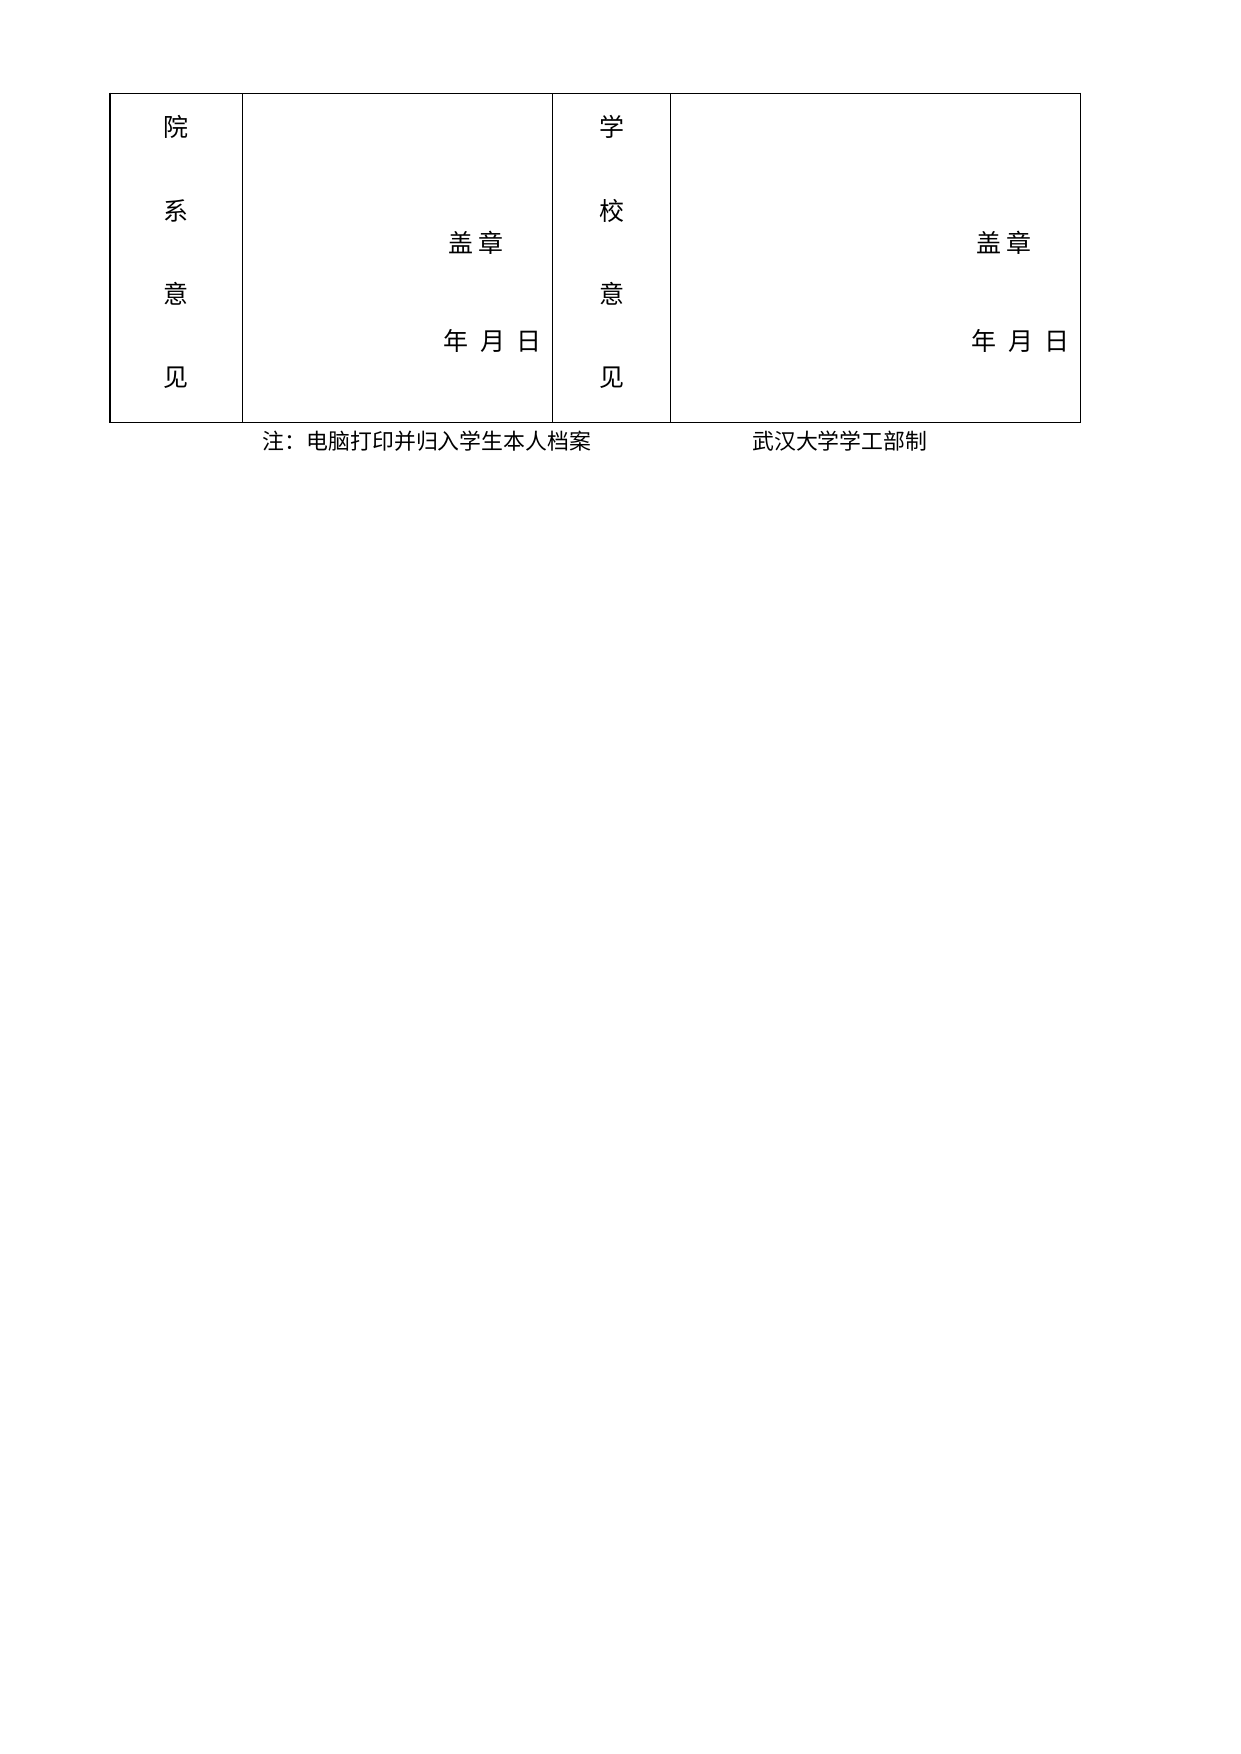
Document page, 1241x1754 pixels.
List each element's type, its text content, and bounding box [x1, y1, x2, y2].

text 注：电脑打印并归入学生本人档案 武汉大学学工部制 [65, 423, 1125, 456]
table_cell 学 校 意 见 [553, 94, 670, 422]
table_cell 盖 章 年 月 日 [243, 94, 552, 422]
table_cell 院 系 意 见 [111, 94, 242, 422]
table_cell 盖 章 年 月 日 [671, 94, 1080, 422]
